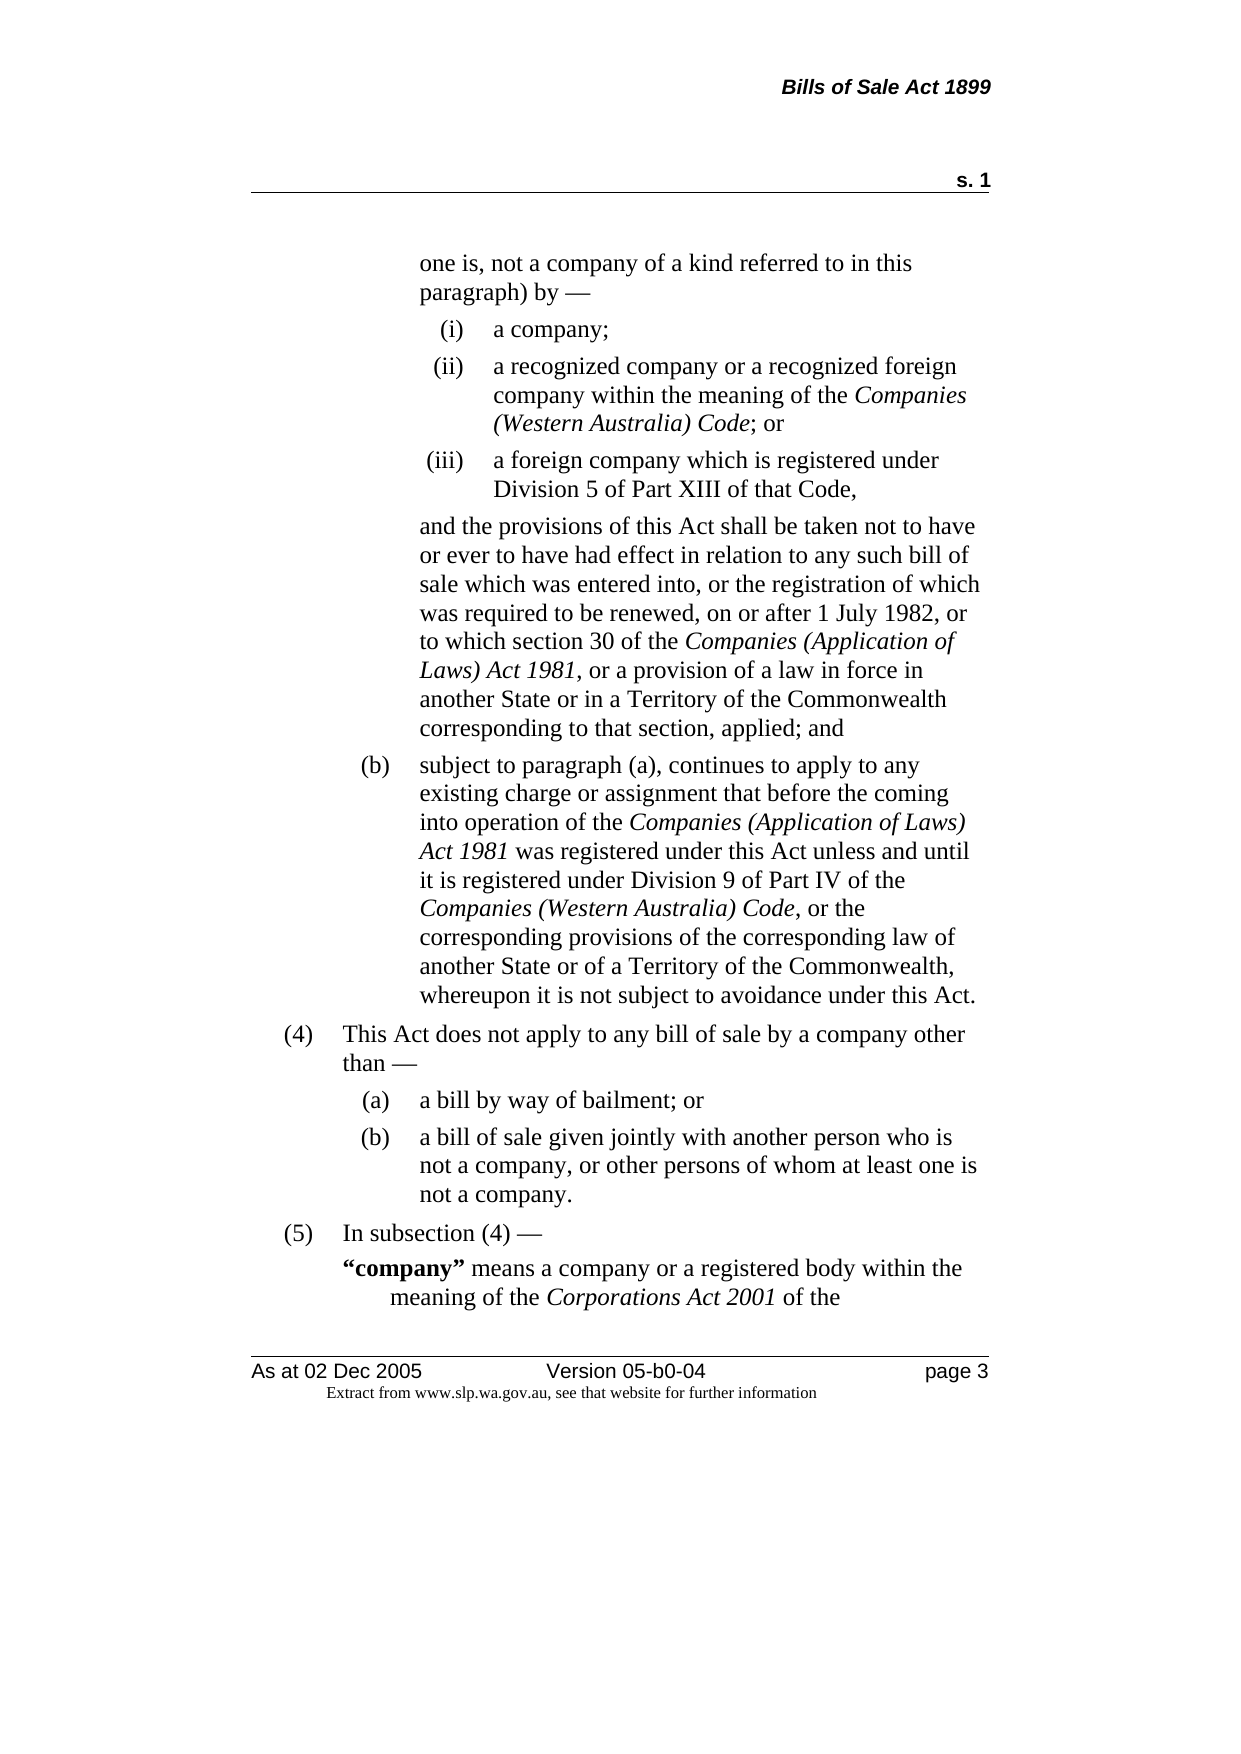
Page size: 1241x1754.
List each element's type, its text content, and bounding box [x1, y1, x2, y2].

text (iii) a foreign company which is registered under Division 5 of Part XIII of that Code, [251, 446, 989, 503]
text (b) a bill of sale given jointly with another person who is not a company, or other persons of whom at least one is not a company. [251, 1122, 989, 1208]
text (4) This Act does not apply to any bill of sale by a company other than — [251, 1019, 989, 1076]
text (b) subject to paragraph (a), continues to apply to any existing charge or assignment that before the coming into operation of the Companies (Application of Laws) Act 1981 was registered under this Act unless and until it is registered under Division 9 of Part IV of the Companies (Western Australia) Code, or the corresponding provisions of the corresponding law of another State or of a Territory of the Commonwealth, whereupon it is not subject to avoidance under this Act. [251, 750, 989, 1008]
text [251, 248, 989, 306]
text (5) In subsection (4) — [251, 1218, 989, 1247]
text (a) a bill by way of bailment; or [251, 1085, 989, 1113]
text (i) a company; [251, 314, 989, 343]
text (ii) a recognized company or a recognized foreign company within the meaning of the Companies (Western Australia) Code; or [251, 351, 989, 437]
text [251, 1253, 989, 1311]
text and the provisions of this Act shall be taken not to have or ever to have had effect in relation to any such bill of sale which was entered into, or the registration of which was required to be renewed, on or after 1 July 1982, or to which section 30 of the Companies (Application of Laws) Act 1981, or a provision of a law in force in another State or in a Territory of the Commonwealth corresponding to that section, applied; and [251, 511, 989, 741]
